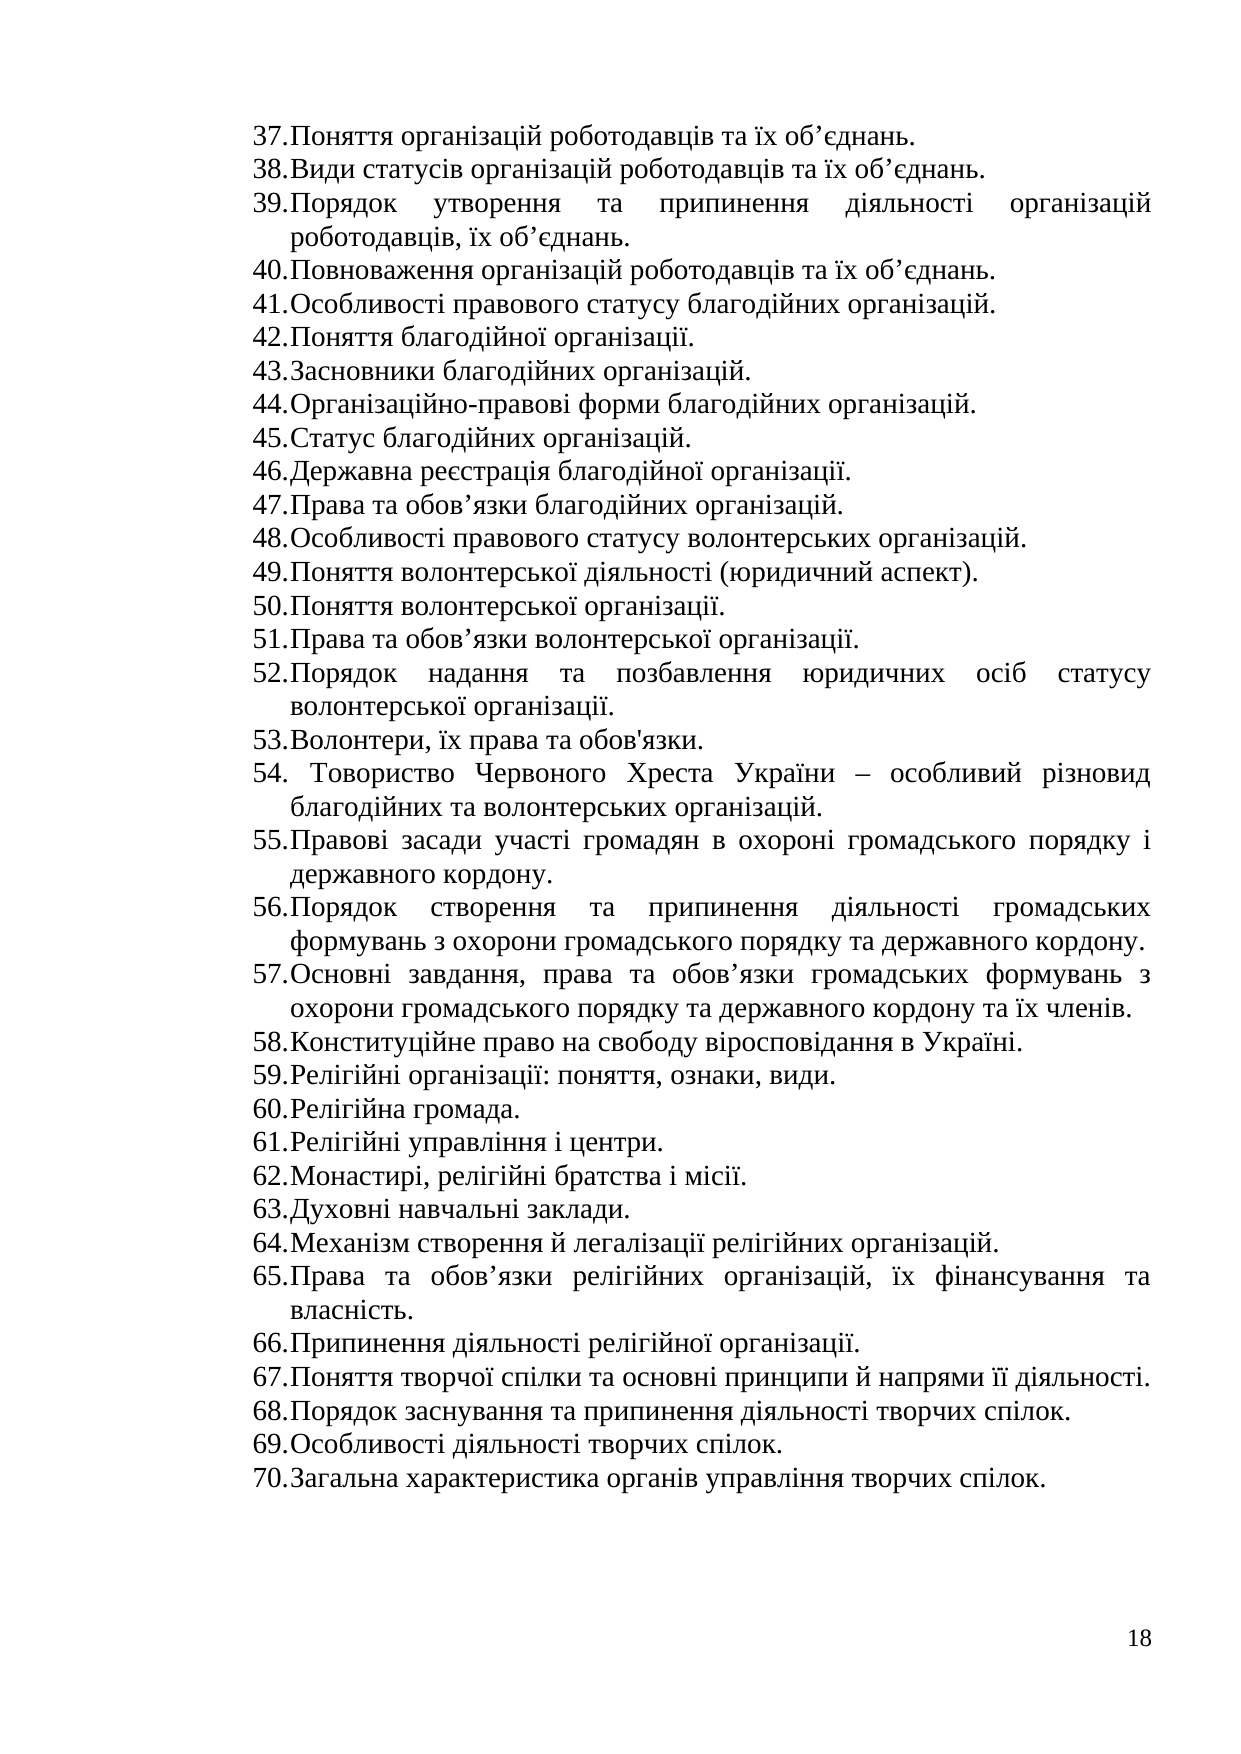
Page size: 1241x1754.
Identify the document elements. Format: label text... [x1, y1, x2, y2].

list Права та обов’язки благодійних організацій. [252, 487, 1152, 521]
list Духовні навчальні заклади. [252, 1191, 1152, 1225]
list Повноваження організацій роботодавців та їх об’єднань. [252, 252, 1152, 286]
list Особливості правового статусу волонтерських організацій. [252, 521, 1152, 554]
list Засновники благодійних організацій. [252, 353, 1152, 386]
list Правові засади участі громадян в охороні громадського порядку і державного кордону. [252, 822, 1152, 889]
list Основні завдання, права та обов’язки громадських формувань з охорони громадського порядку та державного кордону та їх членів. [252, 957, 1152, 1024]
list Порядок створення та припинення діяльності громадських формувань з охорони громадського порядку та державного кордону. [252, 889, 1152, 957]
list Порядок надання та позбавлення юридичних осіб статусу волонтерської організації. [252, 655, 1152, 722]
list Організаційно-правові форми благодійних організацій. [252, 386, 1152, 420]
subtitle Релігійні організації: поняття, ознаки, види. [252, 1057, 1152, 1091]
list Релігійні управління і центри. [252, 1124, 1152, 1158]
list Волонтери, їх права та обов'язки. [252, 722, 1152, 755]
list Права та обов’язки волонтерської організації. [252, 621, 1152, 655]
list Державна реєстрація благодійної організації. [252, 453, 1152, 487]
list Поняття організацій роботодавців та їх об’єднань. [252, 118, 1152, 152]
list Особливості правового статусу благодійних організацій. [252, 286, 1152, 319]
subtitle Конституційне право на свободу віросповідання в Україні. [252, 1024, 1152, 1057]
list Монастирі, релігійні братства і місії. [252, 1158, 1152, 1191]
list Статус благодійних організацій. [252, 420, 1152, 453]
list Релігійна громада. [252, 1091, 1152, 1124]
subtitle Права та обов’язки релігійних організацій, їх фінансування та власність. [252, 1258, 1152, 1326]
list Особливості діяльності творчих спілок. [252, 1426, 1152, 1460]
list Припинення діяльності релігійної організації. [252, 1326, 1152, 1359]
subtitle Механізм створення й легалізації релігійних організацій. [252, 1225, 1152, 1258]
list Порядок заснування та припинення діяльності творчих спілок. [252, 1393, 1152, 1426]
list Порядок утворення та припинення діяльності організацій роботодавців, їх об’єднань. [252, 185, 1152, 252]
list Поняття благодійної організації. [252, 319, 1152, 353]
list Поняття волонтерської діяльності (юридичний аспект). [252, 554, 1152, 588]
list Поняття волонтерської організації. [252, 588, 1152, 621]
list Загальна характеристика органів управління творчих спілок. [252, 1460, 1152, 1493]
list Поняття творчої спілки та основні принципи й напрями її діяльності. [252, 1359, 1152, 1393]
list Види статусів організацій роботодавців та їх об’єднань. [252, 152, 1152, 185]
list Товориство Червоного Хреста України – особливий різновид благодійних та волонтерських організацій. [252, 755, 1152, 822]
